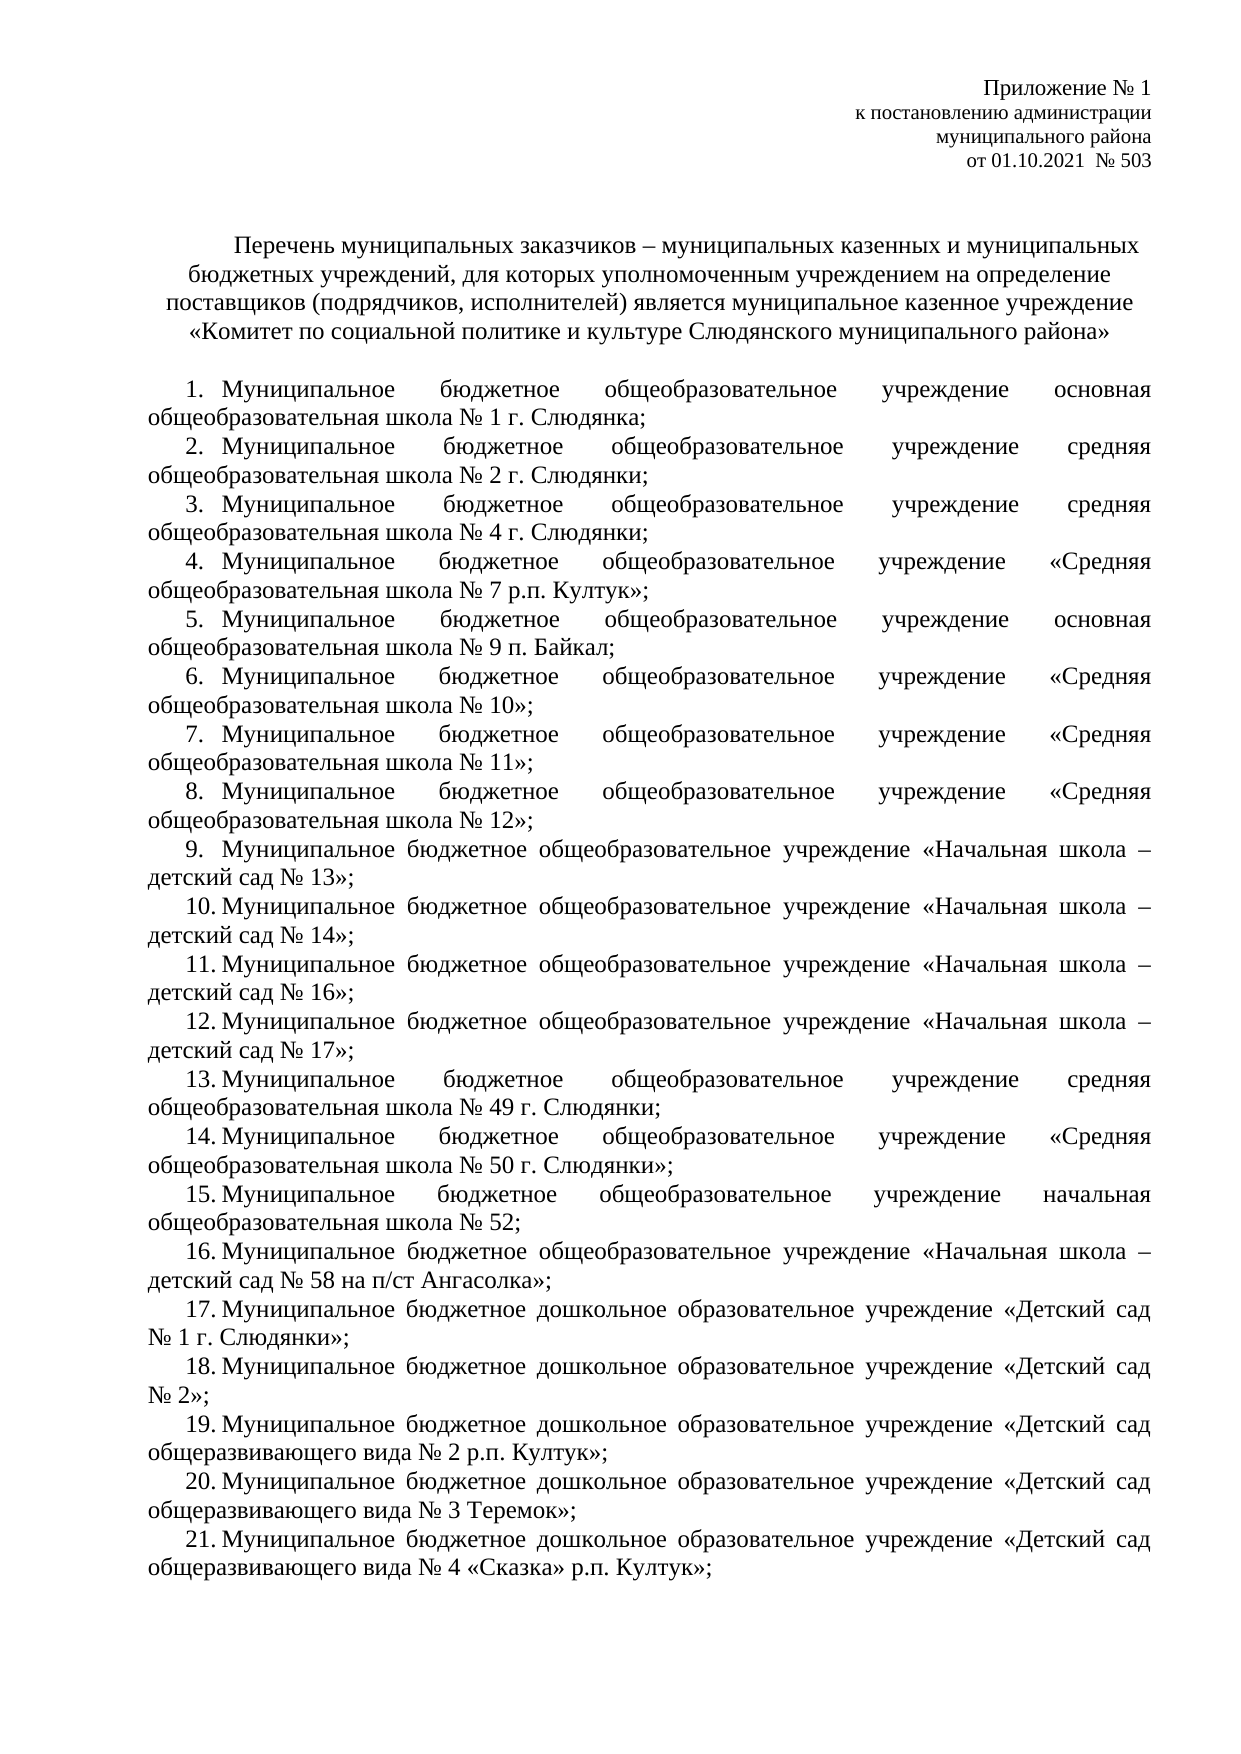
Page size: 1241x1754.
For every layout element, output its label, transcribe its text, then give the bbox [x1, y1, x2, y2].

list Муниципальное бюджетное общеобразовательное учреждение основная общеобразовательная школа № 9 п. Байкал; [148, 604, 1152, 661]
list Муниципальное бюджетное общеобразовательное учреждение «Начальная школа – детский сад № 58 на п/ст Ангасолка»; [148, 1236, 1152, 1294]
list Муниципальное бюджетное общеобразовательное учреждение «Средняя общеобразовательная школа № 7 р.п. Култук»; [148, 546, 1152, 604]
text к постановлению администрации [148, 100, 1152, 124]
list Муниципальное бюджетное общеобразовательное учреждение средняя общеобразовательная школа № 2 г. Слюдянки; [148, 431, 1152, 489]
list Муниципальное бюджетное общеобразовательное учреждение «Средняя общеобразовательная школа № 10»; [148, 661, 1152, 719]
text муниципального района [148, 124, 1152, 148]
text от 01.10.2021 № 503 [148, 148, 1152, 172]
list Муниципальное бюджетное общеобразовательное учреждение «Начальная школа – детский сад № 14»; [148, 891, 1152, 949]
list Муниципальное бюджетное общеобразовательное учреждение средняя общеобразовательная школа № 49 г. Слюдянки; [148, 1064, 1152, 1121]
list Муниципальное бюджетное дошкольное образовательное учреждение «Детский сад общеразвивающего вида № 2 р.п. Култук»; [148, 1409, 1152, 1466]
list Муниципальное бюджетное дошкольное образовательное учреждение «Детский сад общеразвивающего вида № 4 «Сказка» р.п. Култук»; [148, 1524, 1152, 1581]
list Муниципальное бюджетное общеобразовательное учреждение «Начальная школа – детский сад № 16»; [148, 949, 1152, 1006]
list Муниципальное бюджетное общеобразовательное учреждение средняя общеобразовательная школа № 4 г. Слюдянки; [148, 489, 1152, 546]
list Муниципальное бюджетное дошкольное образовательное учреждение «Детский сад № 1 г. Слюдянки»; [148, 1294, 1152, 1351]
list Муниципальное бюджетное дошкольное образовательное учреждение «Детский сад № 2»; [148, 1351, 1152, 1409]
list Муниципальное бюджетное общеобразовательное учреждение основная общеобразовательная школа № 1 г. Слюдянка; [148, 374, 1152, 431]
list Муниципальное бюджетное общеобразовательное учреждение «Начальная школа – детский сад № 17»; [148, 1006, 1152, 1064]
list Муниципальное бюджетное общеобразовательное учреждение «Средняя общеобразовательная школа № 12»; [148, 776, 1152, 834]
list Муниципальное бюджетное общеобразовательное учреждение «Средняя общеобразовательная школа № 50 г. Слюдянки»; [148, 1121, 1152, 1179]
list Муниципальное бюджетное общеобразовательное учреждение «Начальная школа – детский сад № 13»; [148, 834, 1152, 891]
list Муниципальное бюджетное общеобразовательное учреждение «Средняя общеобразовательная школа № 11»; [148, 719, 1152, 776]
list Муниципальное бюджетное общеобразовательное учреждение начальная общеобразовательная школа № 52; [148, 1179, 1152, 1236]
text Приложение № 1 [148, 74, 1152, 100]
list Муниципальное бюджетное дошкольное образовательное учреждение «Детский сад общеразвивающего вида № 3 Теремок»; [148, 1466, 1152, 1524]
text Перечень муниципальных заказчиков – муниципальных казенных и муниципальных бюджетных учреждений, для которых уполномоченным учреждением на определение поставщиков (подрядчиков, исполнителей) является муниципальное казенное учреждение «Комитет по социальной политике и культуре Слюдянского муниципального района» [148, 230, 1152, 345]
